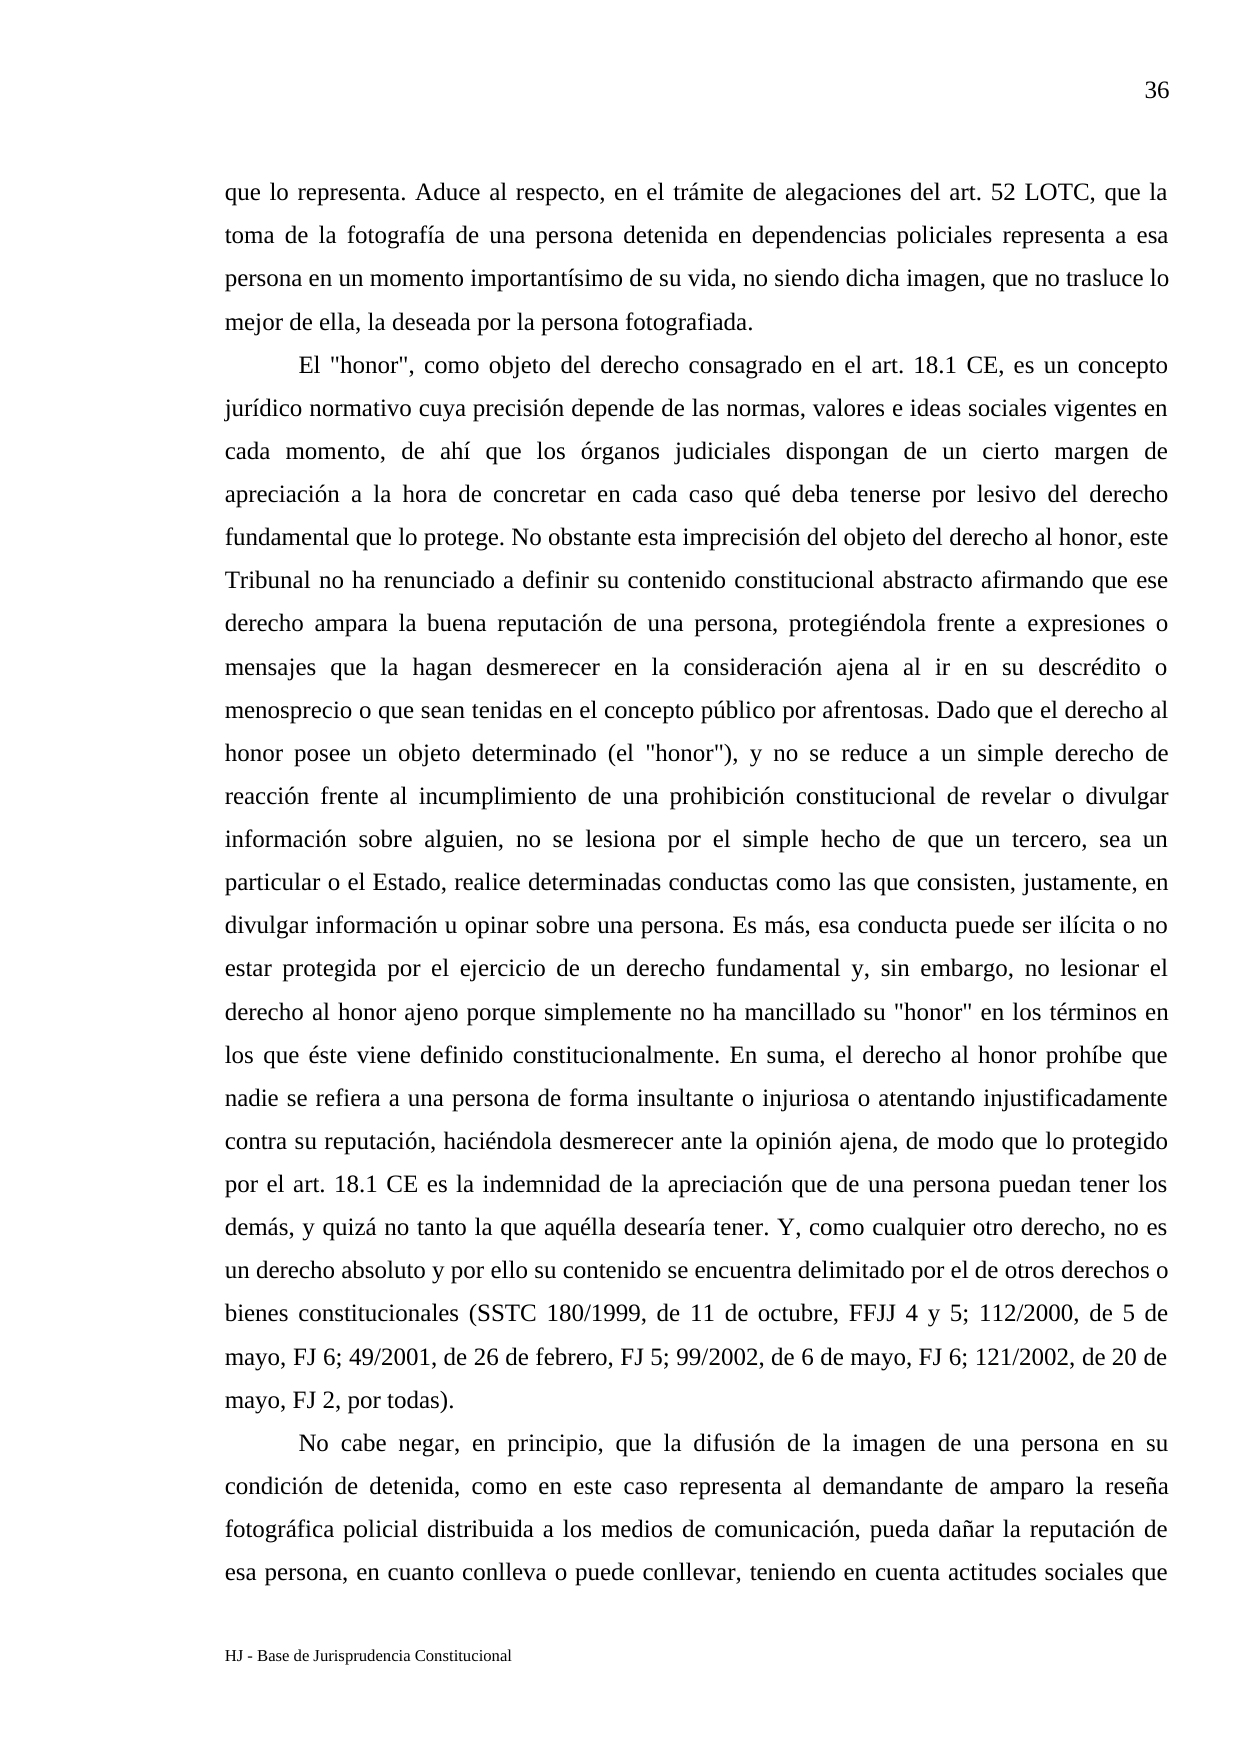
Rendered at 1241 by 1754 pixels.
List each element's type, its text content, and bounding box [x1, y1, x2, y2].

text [224, 177, 1169, 335]
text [224, 1428, 1169, 1586]
text El "honor", como objeto del derecho consagrado en el art. 18.1 CE, es un concepto jurídico normativo cuya precisión depende de las normas, valores e ideas sociales vigentes en cada momento, de ahí que los órganos judiciales dispongan de un cierto margen de apreciación a la hora de concretar en cada caso qué deba tenerse por lesivo del derecho fundamental que lo protege. No obstante esta imprecisión del objeto del derecho al honor, este Tribunal no ha renunciado a definir su contenido constitucional abstracto afirmando que ese derecho ampara la buena reputación de una persona, protegiéndola frente a expresiones o mensajes que la hagan desmerecer en la consideración ajena al ir en su descrédito o menosprecio o que sean tenidas en el concepto público por afrentosas. Dado que el derecho al honor posee un objeto determinado (el "honor"), y no se reduce a un simple derecho de reacción frente al incumplimiento de una prohibición constitucional de revelar o divulgar información sobre alguien, no se lesiona por el simple hecho de que un tercero, sea un particular o el Estado, realice determinadas conductas como las que consisten, justamente, en divulgar información u opinar sobre una persona. Es más, esa conducta puede ser ilícita o no estar protegida por el ejercicio de un derecho fundamental y, sin embargo, no lesionar el derecho al honor ajeno porque simplemente no ha mancillado su "honor" en los términos en los que éste viene definido constitucionalmente. En suma, el derecho al honor prohíbe que nadie se refiera a una persona de forma insultante o injuriosa o atentando injustificadamente contra su reputación, haciéndola desmerecer ante la opinión ajena, de modo que lo protegido por el art. 18.1 CE es la indemnidad de la apreciación que de una persona puedan tener los demás, y quizá no tanto la que aquélla desearía tener. Y, como cualquier otro derecho, no es un derecho absoluto y por ello su contenido se encuentra delimitado por el de otros derechos o bienes constitucionales (SSTC 180/1999, de 11 de octubre, FFJJ 4 y 5; 112/2000, de 5 de mayo, FJ 6; 49/2001, de 26 de febrero, FJ 5; 99/2002, de 6 de mayo, FJ 6; 121/2002, de 20 de mayo, FJ 2, por todas). [224, 350, 1169, 1413]
